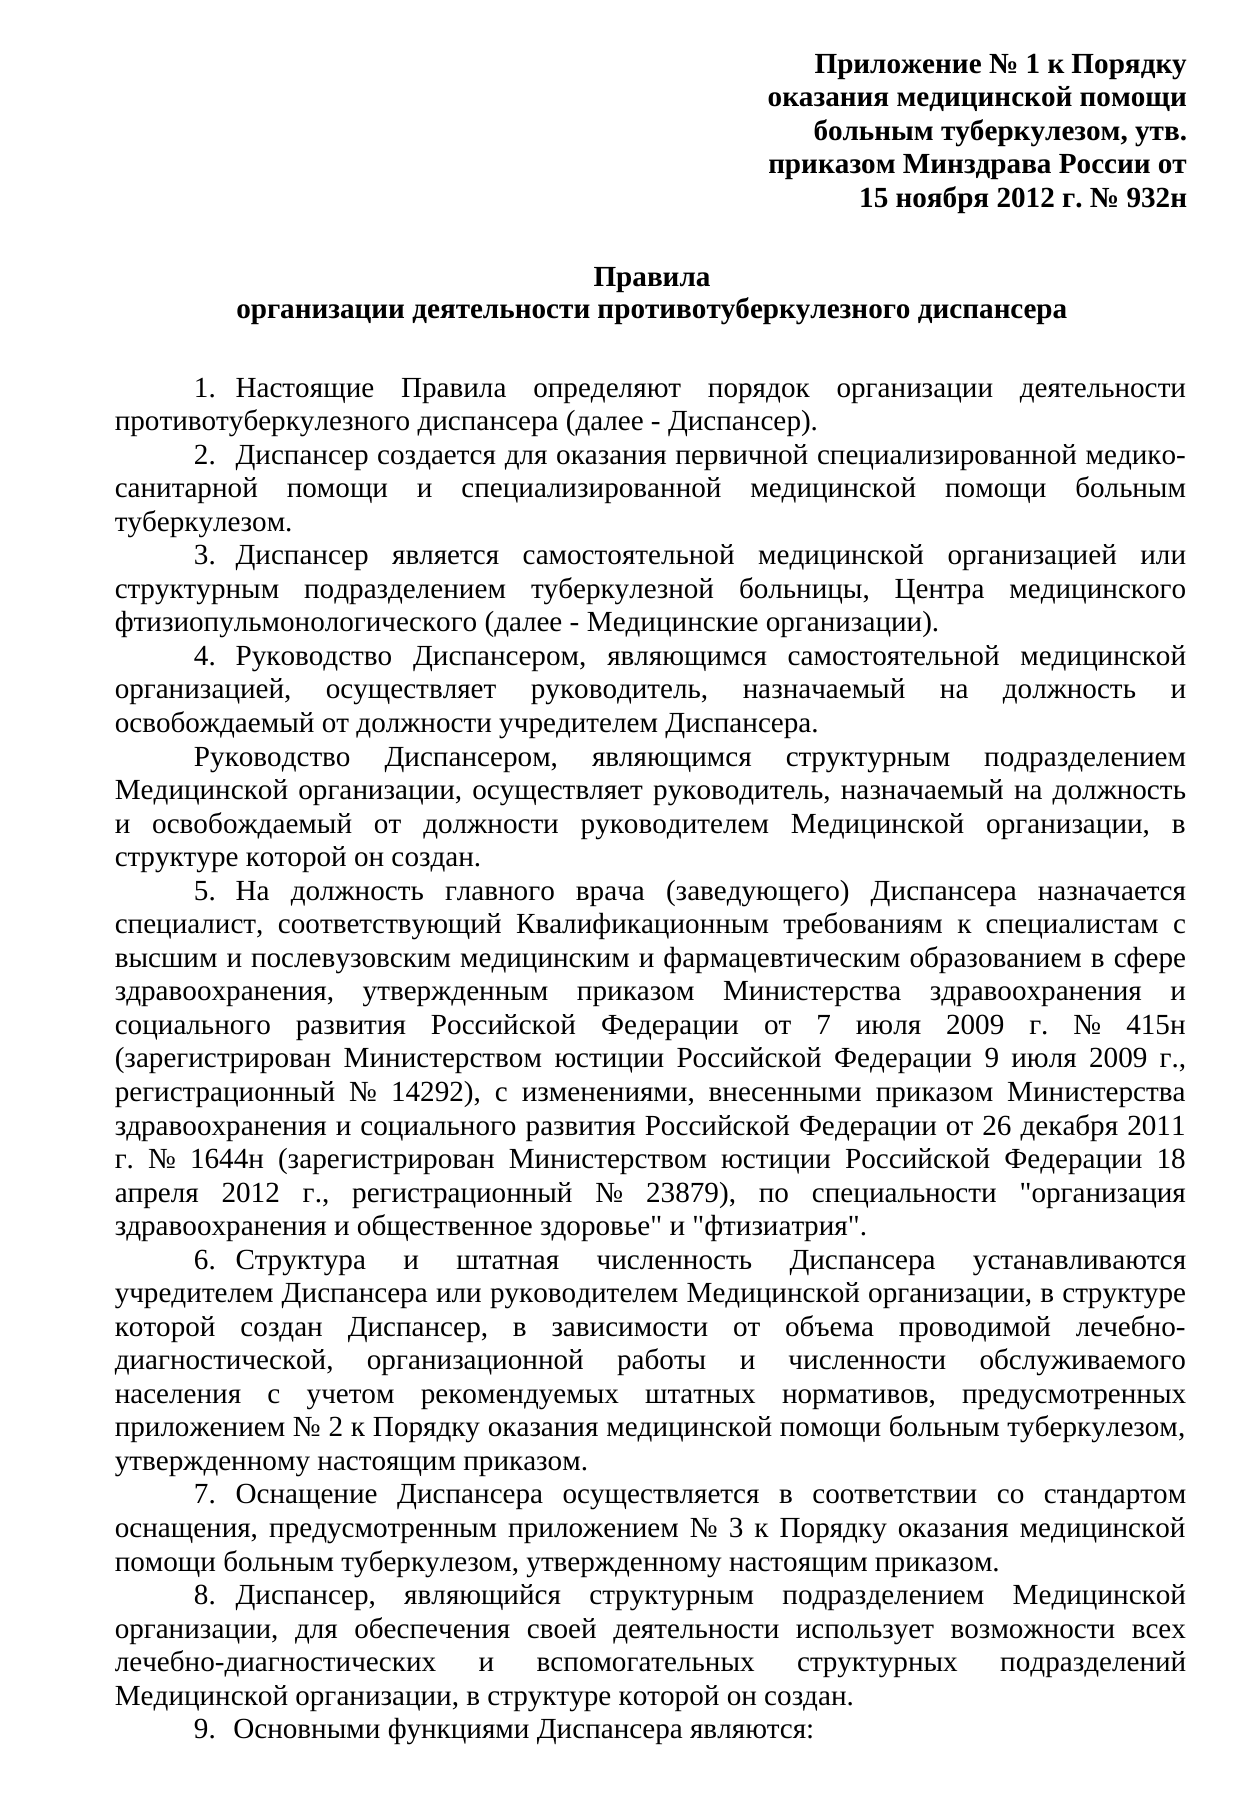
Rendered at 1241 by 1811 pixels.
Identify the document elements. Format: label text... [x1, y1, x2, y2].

list Настоящие Правила определяют порядок организации деятельности противотуберкулезного диспансера (далее - Диспансер). [114, 370, 1187, 437]
text Руководство Диспансером, являющимся структурным подразделением Медицинской организации, осуществляет руководитель, назначаемый на должность и освобождаемый от должности руководителем Медицинской организации, в структуре которой он создан. [114, 739, 1187, 873]
list Основными функциями Диспансера являются: [114, 1712, 1187, 1745]
list Диспансер является самостоятельной медицинской организацией или структурным подразделением туберкулезной больницы, Центра медицинского фтизиопульмонологического (далее - Медицинские организации). [114, 538, 1187, 638]
list Оснащение Диспансера осуществляется в соответствии со стандартом оснащения, предусмотренным приложением № 3 к Порядку оказания медицинской помощи больным туберкулезом, утвержденному настоящим приказом. [114, 1477, 1187, 1578]
list Структура и штатная численность Диспансера устанавливаются учредителем Диспансера или руководителем Медицинской организации, в структуре которой создан Диспансер, в зависимости от объема проводимой лечебно-диагностической, организационной работы и численности обслуживаемого населения с учетом рекомендуемых штатных нормативов, предусмотренных приложением № 2 к Порядку оказания медицинской помощи больным туберкулезом, утвержденному настоящим приказом. [114, 1242, 1187, 1477]
list Диспансер создается для оказания первичной специализированной медико-санитарной помощи и специализированной медицинской помощи больным туберкулезом. [114, 437, 1187, 538]
subtitle Правила [117, 261, 1187, 293]
list На должность главного врача (заведующего) Диспансера назначается специалист, соответствующий Квалификационным требованиям к специалистам с высшим и послевузовским медицинским и фармацевтическим образованием в сфере здравоохранения, утвержденным приказом Министерства здравоохранения и социального развития Российской Федерации от 7 июля 2009 г. № 415н (зарегистрирован Министерством юстиции Российской Федерации 9 июля 2009 г., регистрационный № 14292), с изменениями, внесенными приказом Министерства здравоохранения и социального развития Российской Федерации от 26 декабря 2011 г. № 1644н (зарегистрирован Министерством юстиции Российской Федерации 18 апреля 2012 г., регистрационный № 23879), по специальности "организация здравоохранения и общественное здоровье" и "фтизиатрия". [114, 873, 1187, 1242]
text Приложение № 1 к Порядку оказания медицинской помощи больным туберкулезом, утв. приказом Минздрава России от 15 ноября 2012 г. № 932н [733, 46, 1187, 214]
list Диспансер, являющийся структурным подразделением Медицинской организации, для обеспечения своей деятельности использует возможности всех лечебно-диагностических и вспомогательных структурных подразделений Медицинской организации, в структуре которой он создан. [114, 1578, 1187, 1712]
list Руководство Диспансером, являющимся самостоятельной медицинской организацией, осуществляет руководитель, назначаемый на должность и освобождаемый от должности учредителем Диспансера. [114, 638, 1187, 739]
text организации деятельности противотуберкулезного диспансера [117, 293, 1187, 325]
